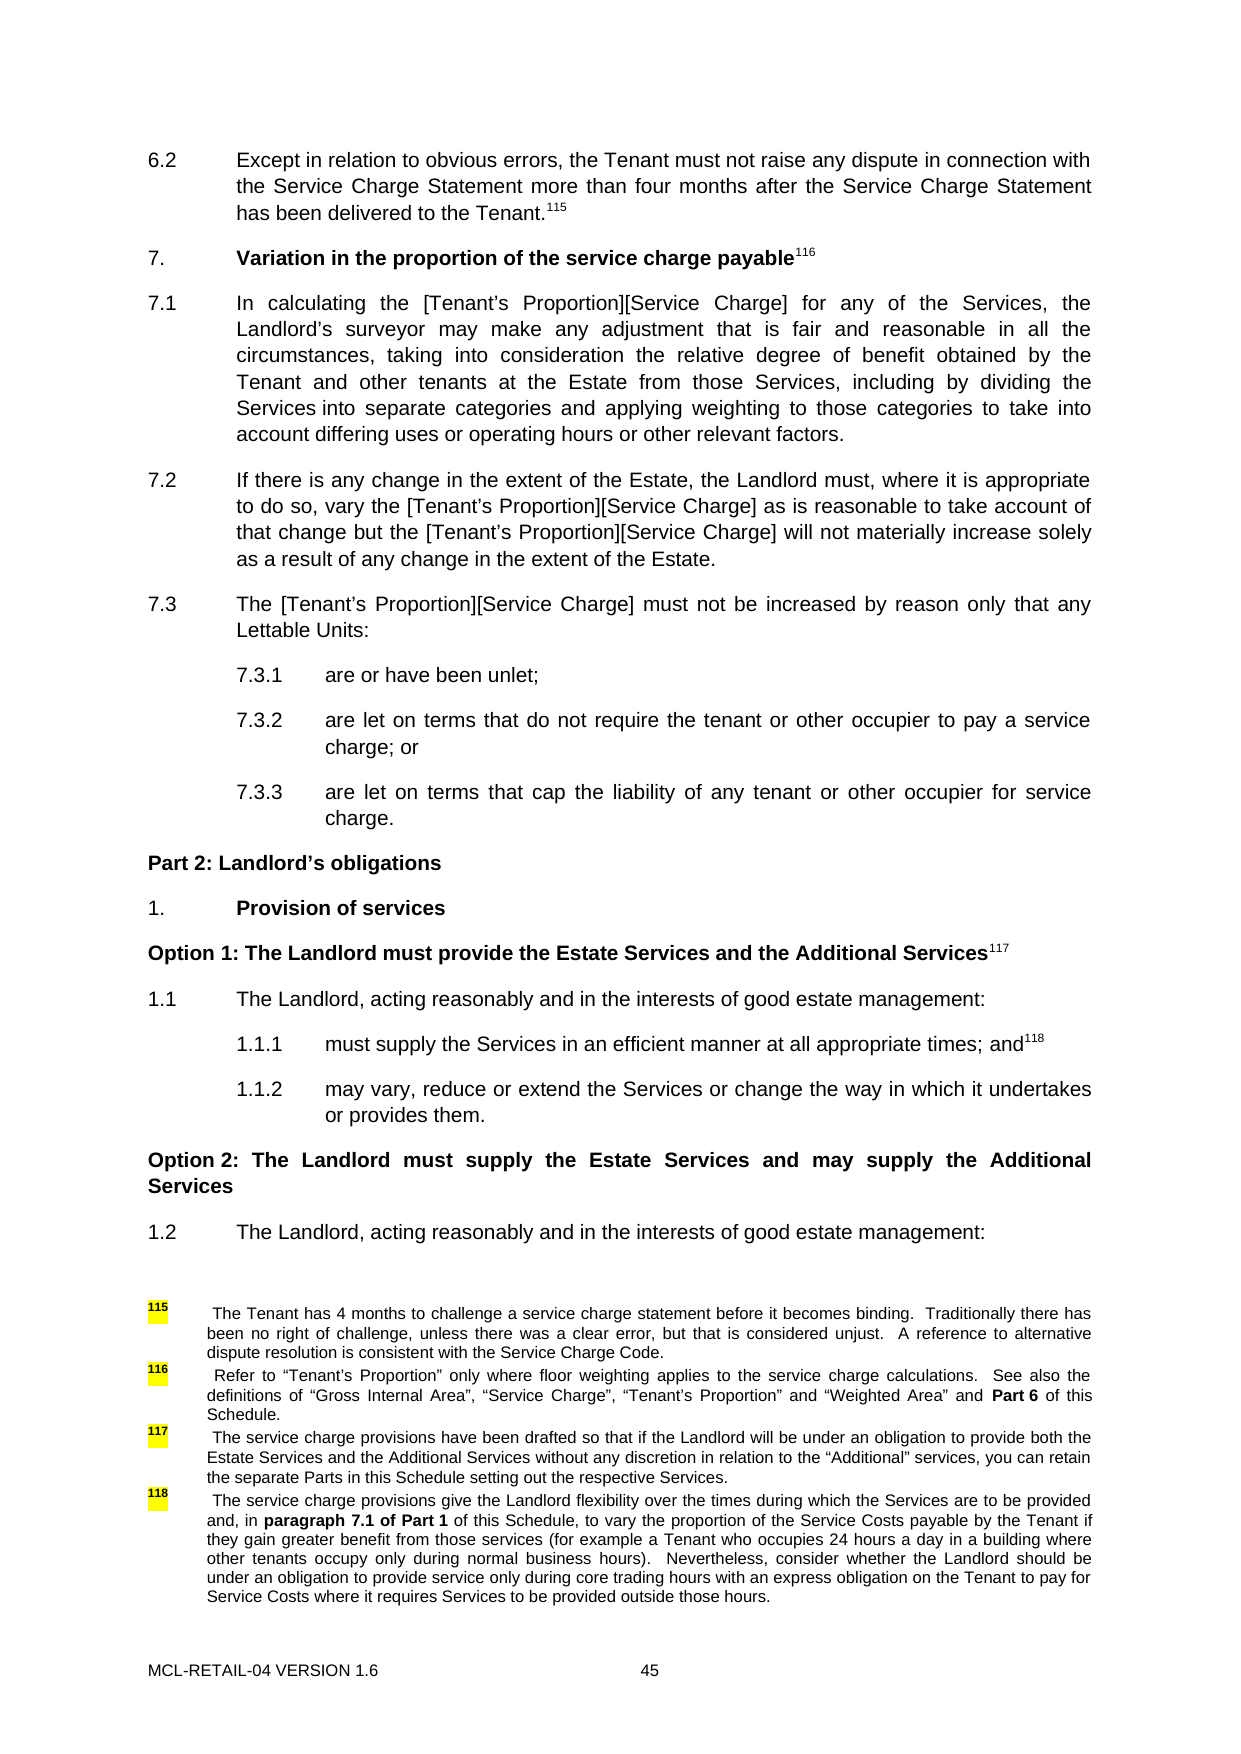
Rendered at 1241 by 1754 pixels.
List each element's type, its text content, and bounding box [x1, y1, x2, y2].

text The [Tenant’s Proportion][Service Charge] must not be increased by reason only that any Lettable Units: [148, 592, 1093, 642]
text are let on terms that cap the liability of any tenant or other occupier for service charge. [236, 779, 1093, 830]
text The Landlord, acting reasonably and in the interests of good estate management: [148, 1219, 1093, 1243]
text are or have been unlet; [236, 663, 1093, 687]
text may vary, reduce or extend the Services or change the way in which it undertakes or provides them. [236, 1077, 1093, 1127]
text Option 1: The Landlord must provide the Estate Services and the Additional Services [148, 941, 1093, 965]
text If there is any change in the extent of the Estate, the Landlord must, where it is appropriate to do so, vary the [Tenant’s Proportion][Service Charge] as is reasonable to take account of that change but the [Tenant’s Proportion][Service Charge] will not materially increase solely as a result of any change in the extent of the Estate. [148, 467, 1093, 570]
text : Landlord’s obligations [148, 851, 1093, 875]
list Provision of services [148, 896, 1093, 920]
text are let on terms that do not require the tenant or other occupier to pay a service charge; or [236, 708, 1093, 758]
text The Landlord, acting reasonably and in the interests of good estate management: [148, 986, 1093, 1010]
text Except in relation to obvious errors, the Tenant must not raise any dispute in connection with the Service Charge Statement more than four months after the Service Charge Statement has been delivered to the Tenant. [148, 148, 1093, 224]
text must supply the Services in an efficient manner at all appropriate times; and [236, 1031, 1093, 1055]
text Option 2: The Landlord must supply the Estate Services and may supply the Additional Services [148, 1148, 1093, 1198]
text In calculating the [Tenant’s Proportion][Service Charge] for any of the Services, the Landlord’s surveyor may make any adjustment that is fair and reasonable in all the circumstances, taking into consideration the relative degree of benefit obtained by the Tenant and other tenants at the Estate from those Services, including by dividing the Services into separate categories and applying weighting to those categories to take into account differing uses or operating hours or other relevant factors. [148, 291, 1093, 446]
text Variation in the proportion of the service charge payable [148, 245, 1093, 269]
